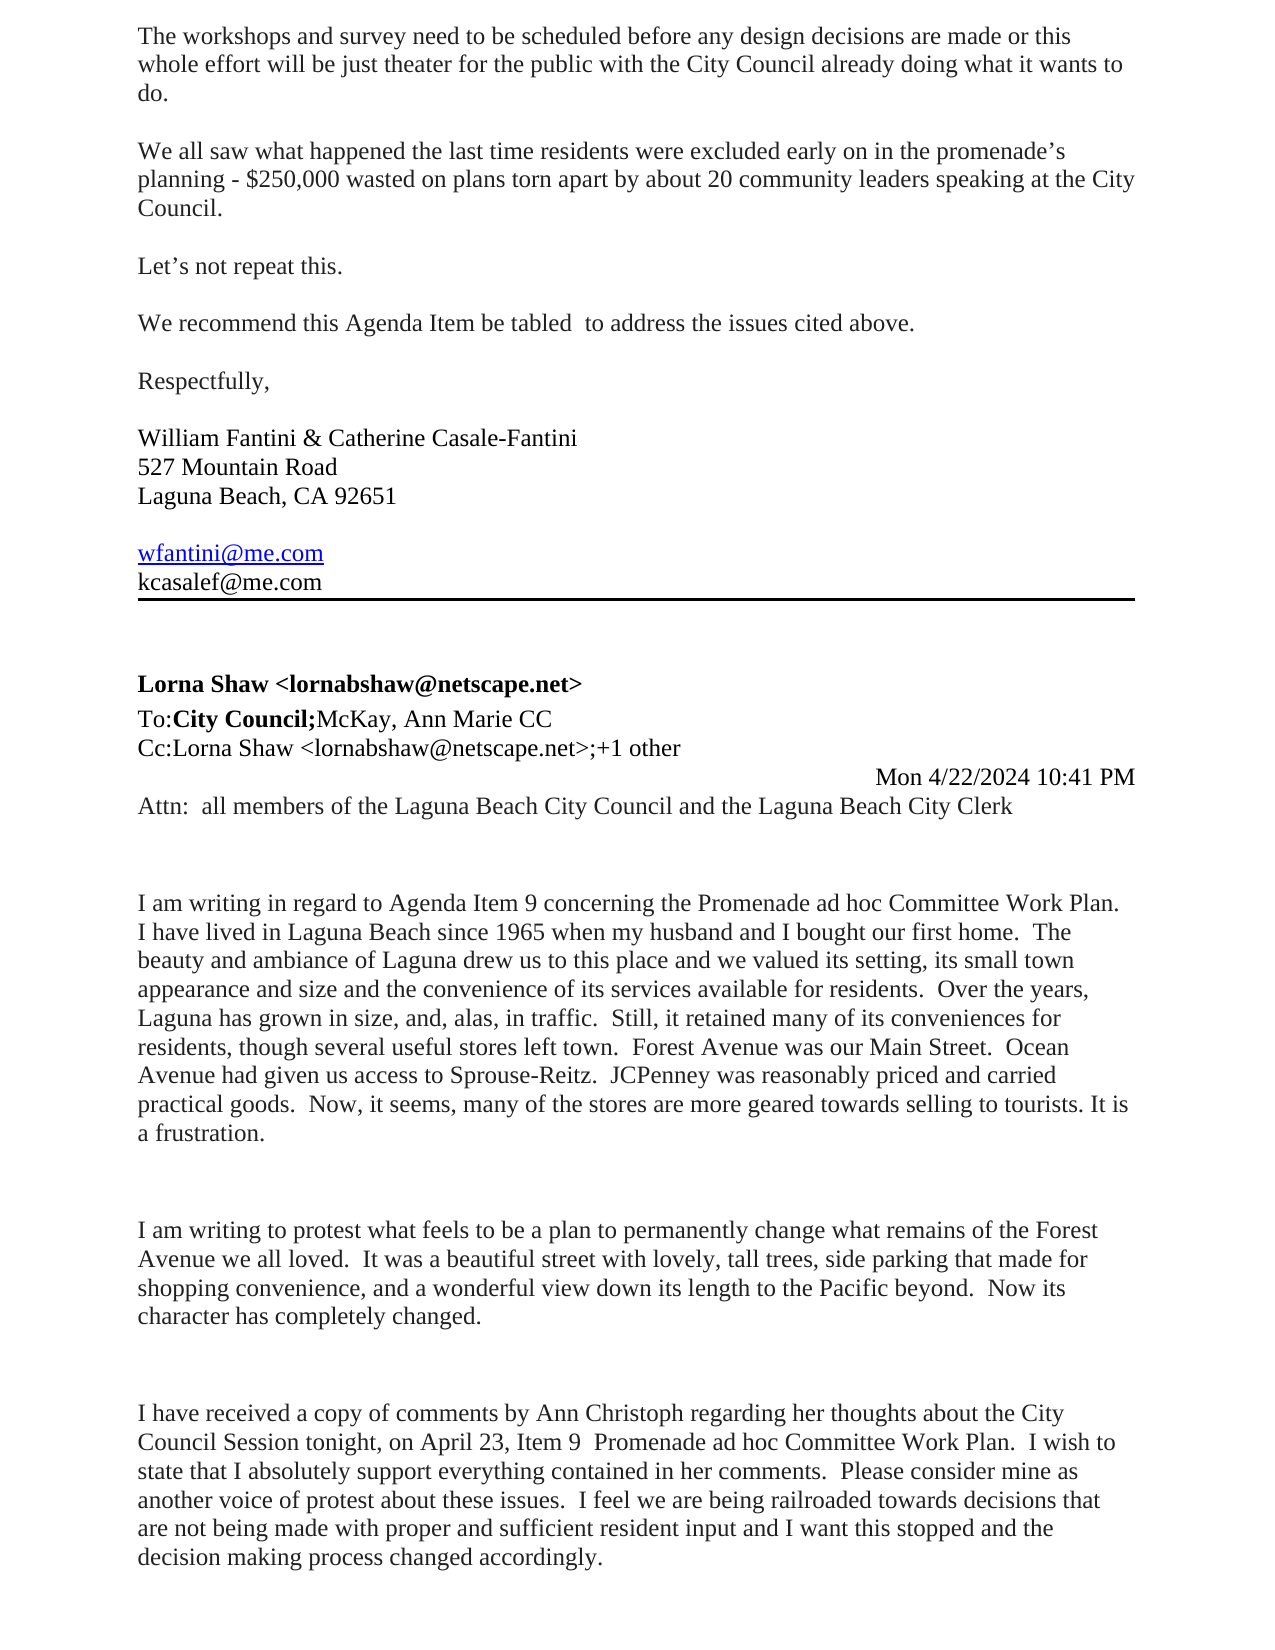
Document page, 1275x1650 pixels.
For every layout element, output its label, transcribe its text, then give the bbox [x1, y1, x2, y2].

text Lorna Shaw <lornabshaw@netscape.net> [137, 669, 1135, 698]
text kcasalef@me.com [137, 567, 1135, 601]
text Cc:​Lorna Shaw <lornabshaw@netscape.net>;​+1 other​ [137, 733, 1135, 762]
text I am writing to protest what feels to be a plan to permanently change what remains of the Forest Avenue we all loved. It was a beautiful street with lovely, tall trees, side parking that made for shopping convenience, and a wonderful view down its length to the Pacific beyond. Now its character has completely changed. [137, 1215, 1135, 1330]
text Attn: all members of the Laguna Beach City Council and the Laguna Beach City Clerk [137, 791, 1135, 888]
text The workshops and survey need to be scheduled before any design decisions are made or this whole effort will be just theater for the public with the City Council already doing what it wants to do. We all saw what happened the last time residents were excluded early on in the promenade’s planning - $250,000 wasted on plans torn apart by about 20 community leaders speaking at the City Council. Let’s not repeat this. We recommend this Agenda Item be tabled to address the issues cited above. Respectfully, William Fantini & Catherine Casale-Fantini 527 Mountain Road Laguna Beach, CA 92651 [137, 21, 1135, 509]
text I have received a copy of comments by Ann Christoph regarding her thoughts about the City Council Session tonight, on April 23, Item 9 Promenade ad hoc Committee Work Plan. I wish to state that I absolutely support everything contained in her comments. Please consider mine as another voice of protest about these issues. I feel we are being railroaded towards decisions that are not being made with proper and sufficient resident input and I want this stopped and the decision making process changed accordingly. [137, 1398, 1135, 1571]
text I am writing in regard to Agenda Item 9 concerning the Promenade ad hoc Committee Work Plan. I have lived in Laguna Beach since 1965 when my husband and I bought our first home. The beauty and ambiance of Laguna drew us to this place and we valued its setting, its small town appearance and size and the convenience of its services available for residents. Over the years, Laguna has grown in size, and, alas, in traffic. Still, it retained many of its conveniences for residents, though several useful stores left town. Forest Avenue was our Main Street. Ocean Avenue had given us access to Sprouse-Reitz. JCPenney was reasonably priced and carried practical goods. Now, it seems, many of the stores are more geared towards selling to tourists. It is a frustration. [137, 888, 1135, 1147]
text wfantini@me.com [137, 538, 1135, 567]
text To:​City Council;​McKay, Ann Marie CC​ [137, 704, 1135, 733]
text Mon 4/22/2024 10:41 PM [137, 762, 1135, 791]
